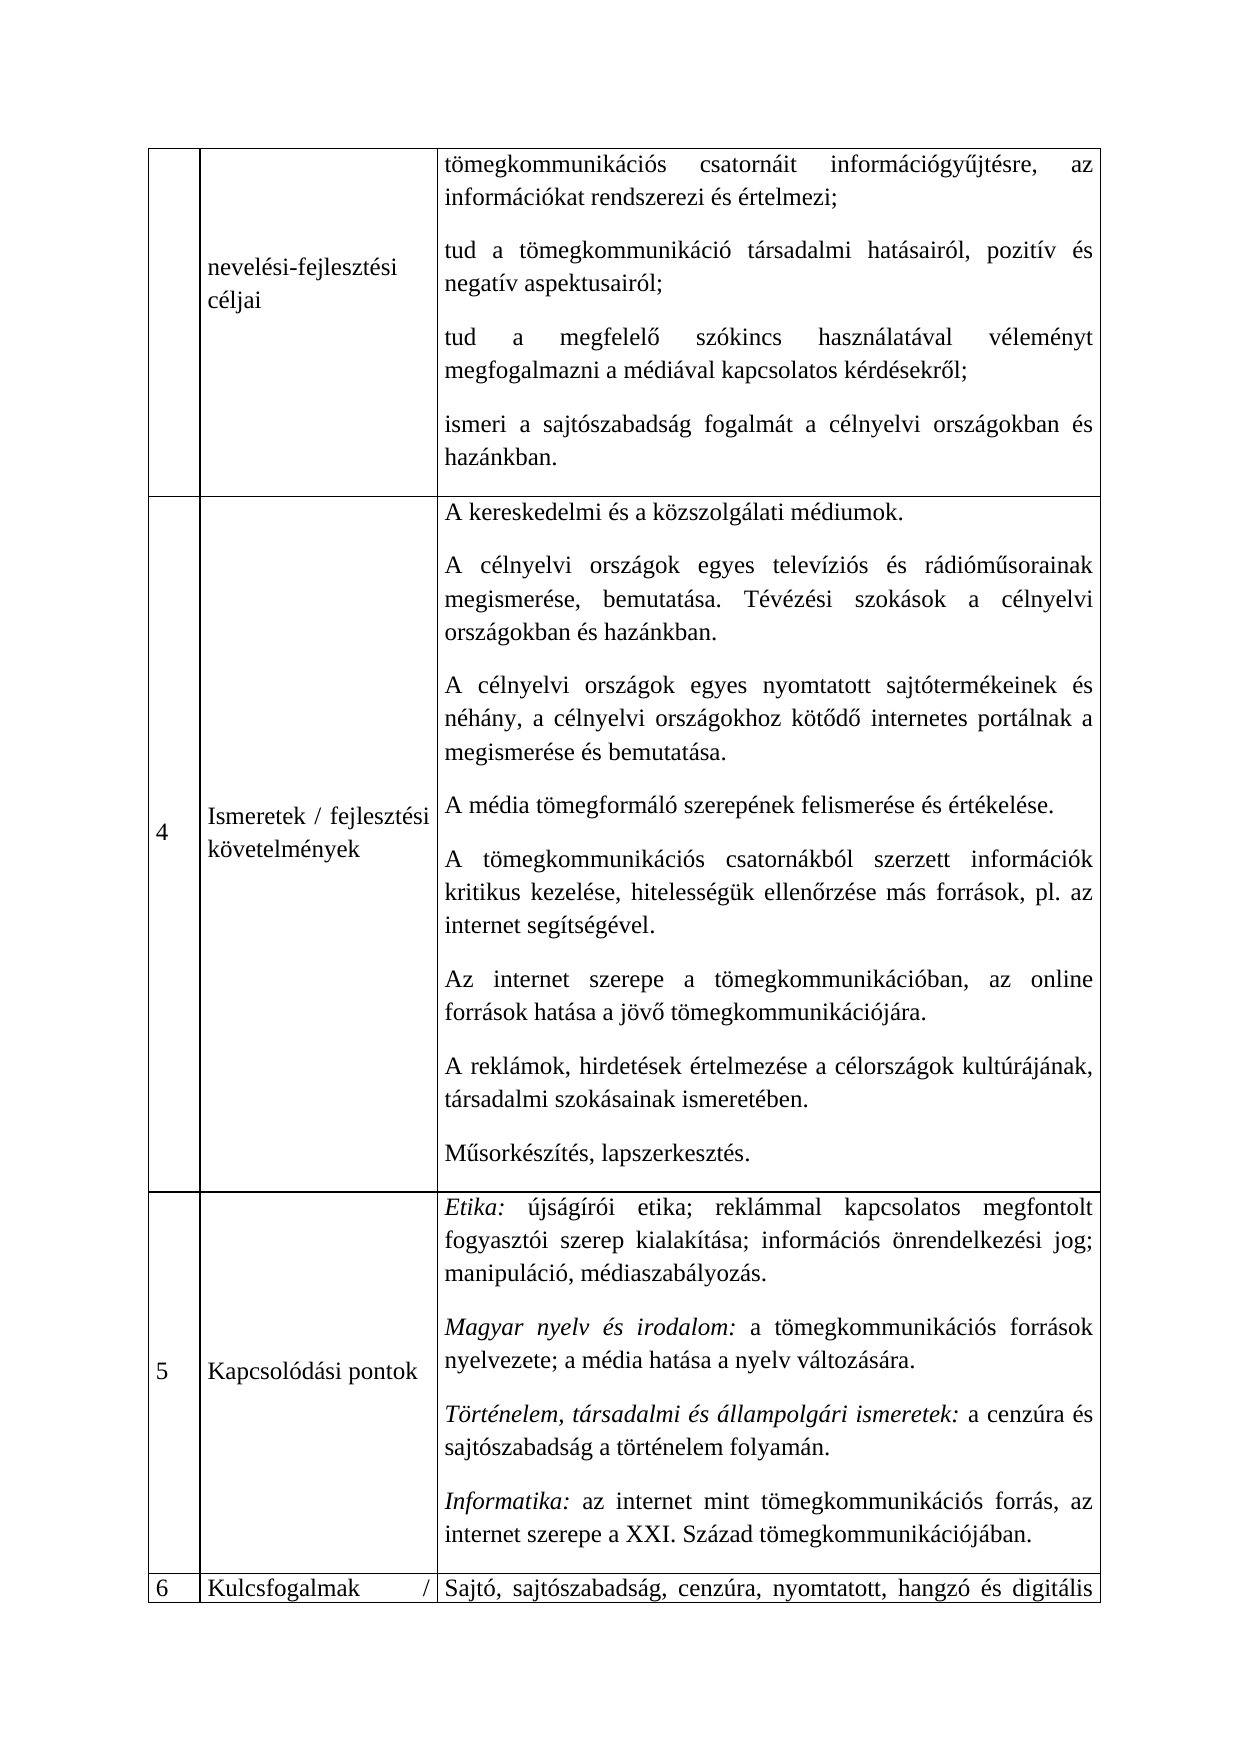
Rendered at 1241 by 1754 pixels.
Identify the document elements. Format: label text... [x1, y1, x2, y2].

table_cell 6 [149, 1574, 199, 1602]
table_cell 5 [149, 1193, 199, 1572]
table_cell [201, 149, 437, 496]
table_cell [438, 1574, 1100, 1602]
table_cell Ismeretek / fejlesztési követelmények [201, 497, 437, 1191]
table_cell 4 [149, 497, 199, 1191]
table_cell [201, 1574, 437, 1602]
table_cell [438, 149, 1100, 496]
table_cell Kapcsolódási pontok [201, 1193, 437, 1572]
table_cell Etika: újságírói etika; reklámmal kapcsolatos megfontolt fogyasztói szerep kialakítása; információs önrendelkezési jog; manipuláció, médiaszabályozás. Magyar nyelv és irodalom: a tömegkommunikációs források nyelvezete; a média hatása a nyelv változására. Történelem, társadalmi és állampolgári ismeretek: a cenzúra és sajtószabadság a történelem folyamán. Informatika: az internet mint tömegkommunikációs forrás, az internet szerepe a XXI. Század tömegkommunikációjában. [438, 1193, 1100, 1572]
table_cell A kereskedelmi és a közszolgálati médiumok. A célnyelvi országok egyes televíziós és rádióműsorainak megismerése, bemutatása. Tévézési szokások a célnyelvi országokban és hazánkban. A célnyelvi országok egyes nyomtatott sajtótermékeinek és néhány, a célnyelvi országokhoz kötődő internetes portálnak a megismerése és bemutatása. A média tömegformáló szerepének felismerése és értékelése. A tömegkommunikációs csatornákból szerzett információk kritikus kezelése, hitelességük ellenőrzése más források, pl. az internet segítségével. Az internet szerepe a tömegkommunikációban, az online források hatása a jövő tömegkommunikációjára. A reklámok, hirdetések értelmezése a célországok kultúrájának, társadalmi szokásainak ismeretében. Műsorkészítés, lapszerkesztés. [438, 497, 1100, 1191]
table_cell 3 [149, 149, 199, 496]
